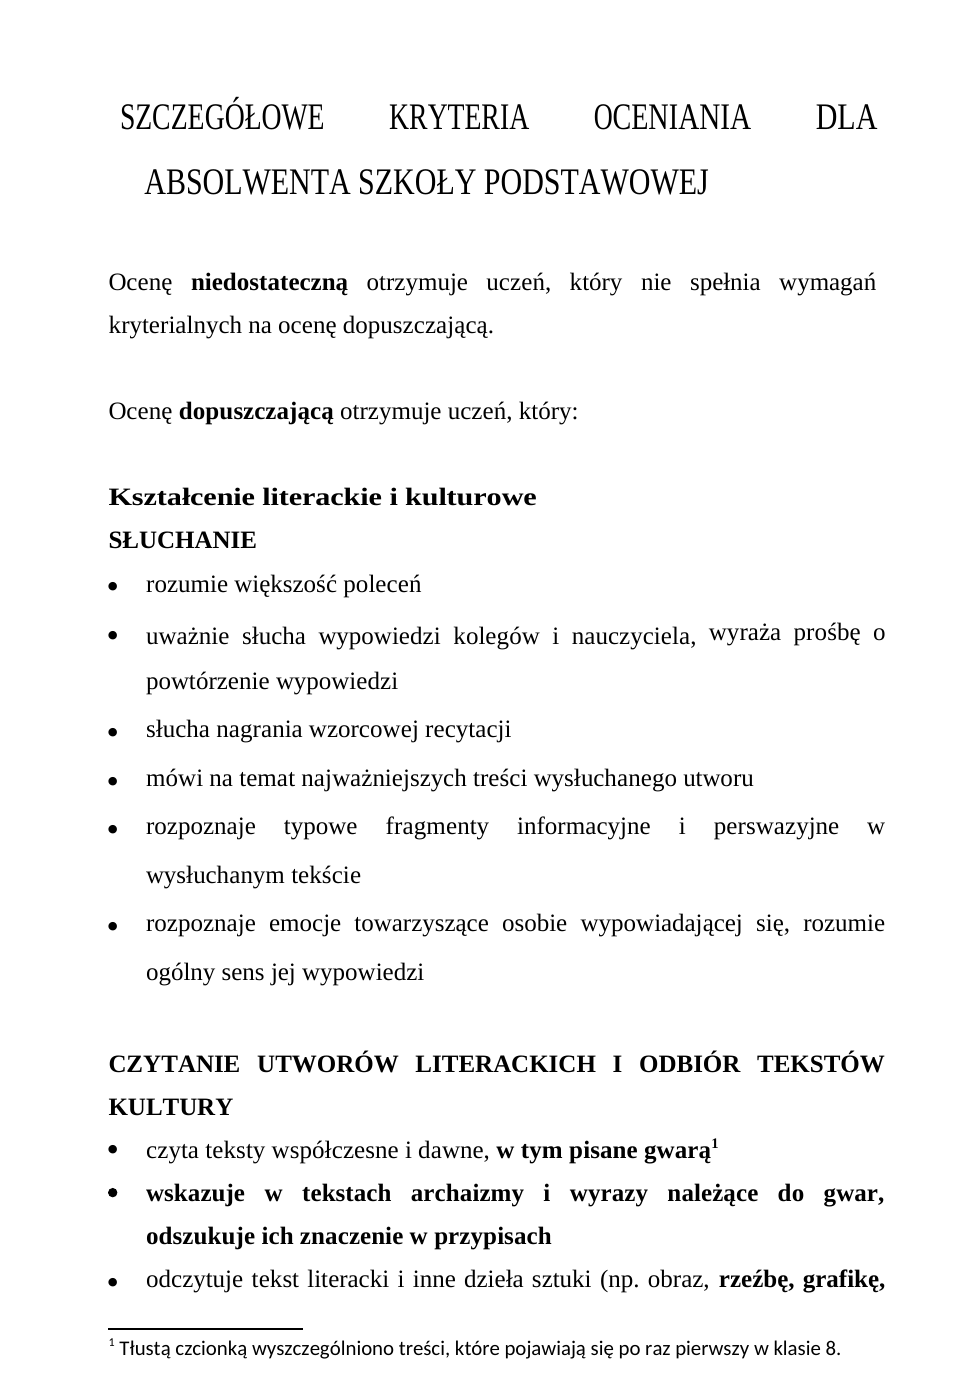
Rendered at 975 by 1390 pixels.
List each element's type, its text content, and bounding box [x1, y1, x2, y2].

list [108, 1264, 885, 1297]
text Ocenę dopuszczającą otrzymuje uczeń, który: [108, 396, 885, 425]
list słucha nagrania wzorcowej recytacji [108, 714, 885, 747]
list mówi na temat najważniejszych treści wysłuchanego utworu [108, 763, 885, 795]
text CZYTANIE UTWORÓW LITERACKICH I ODBIÓR TEKSTÓW KULTURY [108, 1049, 885, 1121]
text Kształcenie literackie i kulturowe [108, 482, 883, 511]
list rozpoznaje emocje towarzyszące osobie wypowiadającej się, rozumie ogólny sens jej wypowiedzi [108, 908, 885, 989]
text SZCZEGÓŁOWE KRYTERIA OCENIANIA DLA ABSOLWENTA SZKOŁY PODSTAWOWEJ [120, 94, 877, 202]
list rozumie większość poleceń [108, 569, 885, 601]
text SŁUCHANIE [108, 526, 885, 554]
text Ocenę niedostateczną otrzymuje uczeń, który nie spełnia wymagań kryterialnych na ocenę dopuszczającą. [108, 267, 876, 339]
list wskazuje w tekstach archaizmy i wyrazy należące do gwar, odszukuje ich znaczenie w przypisach [108, 1178, 885, 1250]
list rozpoznaje typowe fragmenty informacyjne i perswazyjne w wysłuchanym tekście [108, 811, 885, 892]
list uważnie słucha wypowiedzi kolegów i nauczyciela, wyraża prośbę o powtórzenie wypowiedzi [108, 617, 885, 698]
list czyta teksty współczesne i dawne, w tym pisane gwarą [108, 1135, 885, 1164]
